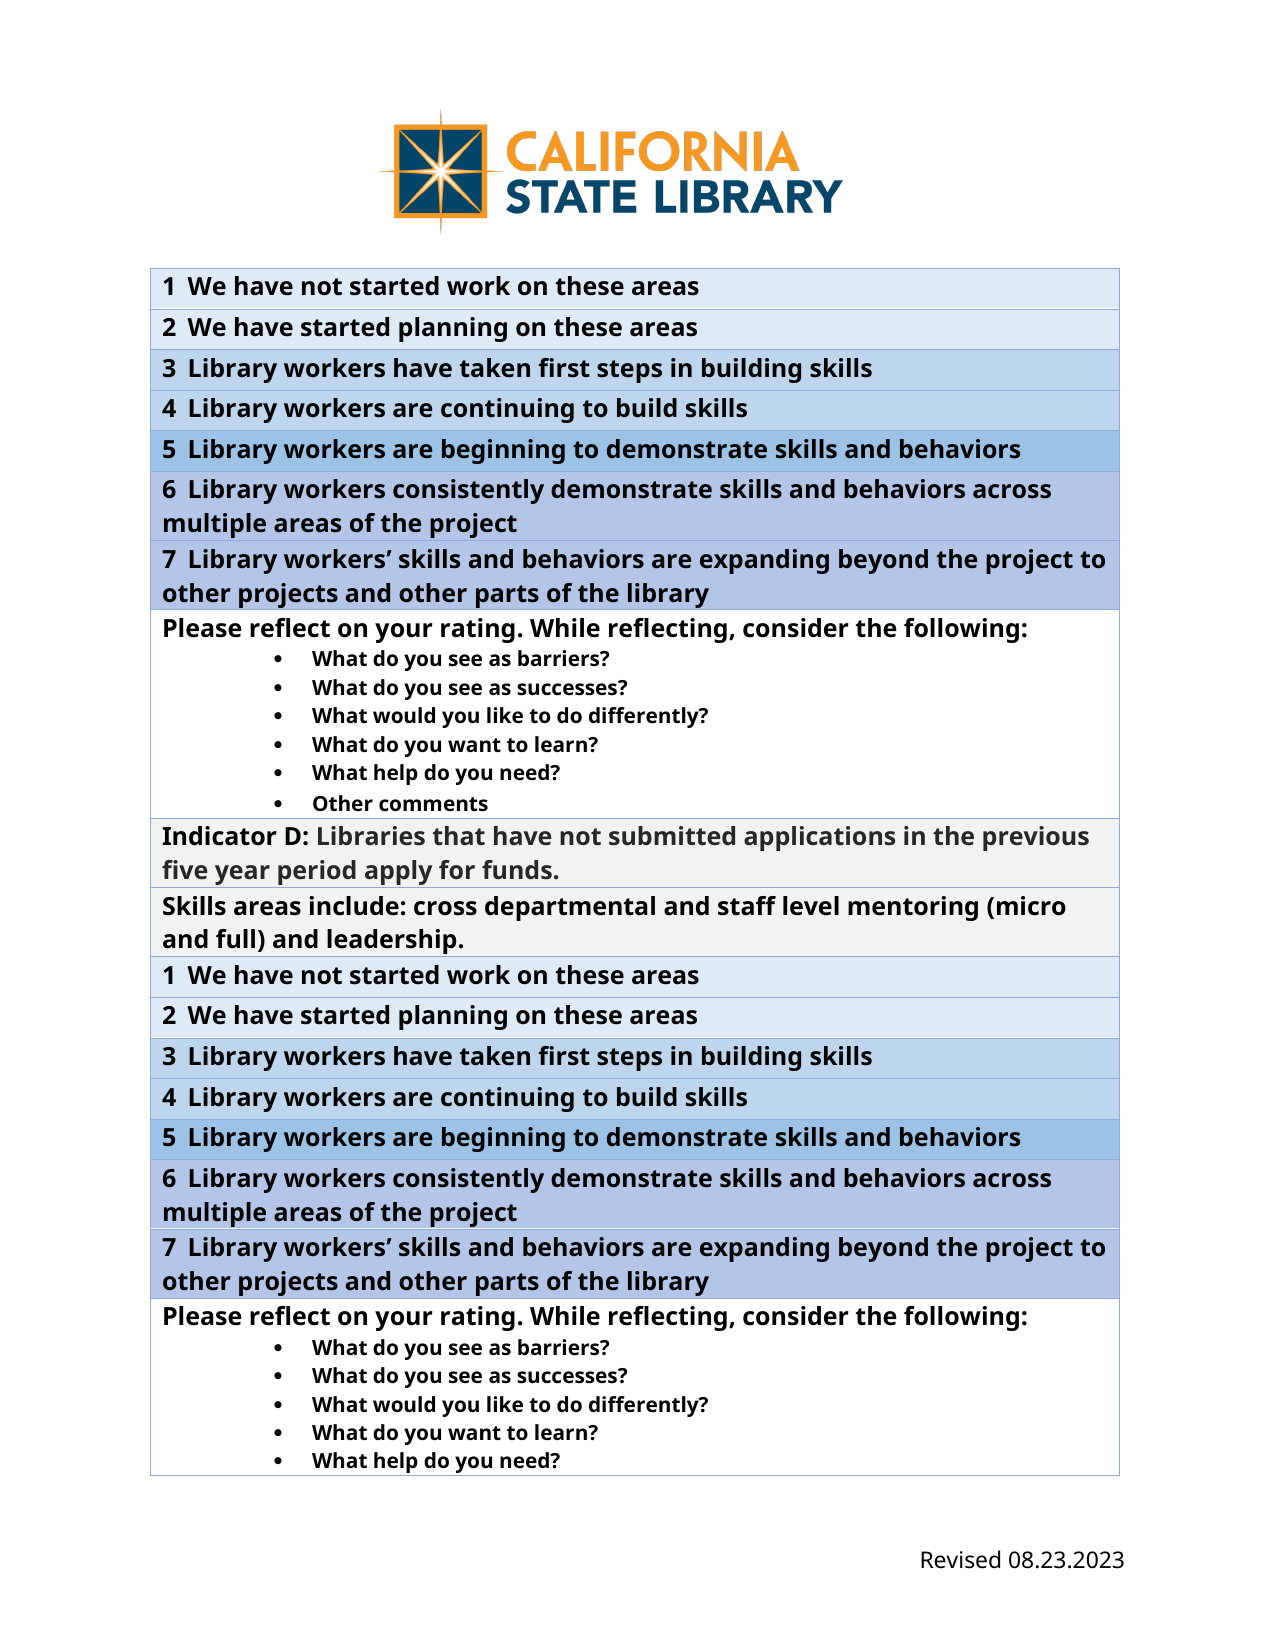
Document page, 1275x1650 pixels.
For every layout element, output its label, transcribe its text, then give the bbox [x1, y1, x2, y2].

table_cell 3 Library workers have taken first steps in building skills [151, 1039, 1119, 1078]
table_cell 5 Library workers are beginning to demonstrate skills and behaviors [151, 431, 1119, 471]
table_cell 6 Library workers consistently demonstrate skills and behaviors across multiple areas of the project [151, 472, 1119, 540]
table_cell 6 Library workers consistently demonstrate skills and behaviors across multiple areas of the project [151, 1160, 1119, 1228]
table_cell 1 We have not started work on these areas [151, 269, 1119, 308]
table_cell 7 Library workers’ skills and behaviors are expanding beyond the project to other projects and other parts of the library [151, 1230, 1119, 1298]
table_cell Skills areas include: cross departmental and staff level mentoring (micro and full) and leadership. [151, 888, 1119, 956]
table_cell 1 We have not started work on these areas [151, 957, 1119, 997]
picture [364, 75, 911, 268]
table_cell 4 Library workers are continuing to build skills [151, 1079, 1119, 1119]
table_cell 3 Library workers have taken first steps in building skills [151, 350, 1119, 390]
table_cell 5 Library workers are beginning to demonstrate skills and behaviors [151, 1120, 1119, 1159]
table_cell 7 Library workers’ skills and behaviors are expanding beyond the project to other projects and other parts of the library [151, 541, 1119, 609]
table_cell 4 Library workers are continuing to build skills [151, 391, 1119, 430]
table_cell 2 We have started planning on these areas [151, 310, 1119, 349]
table_cell 2 We have started planning on these areas [151, 998, 1119, 1037]
table_cell Indicator D: Libraries that have not submitted applications in the previous five year period apply for funds. [151, 819, 1119, 887]
